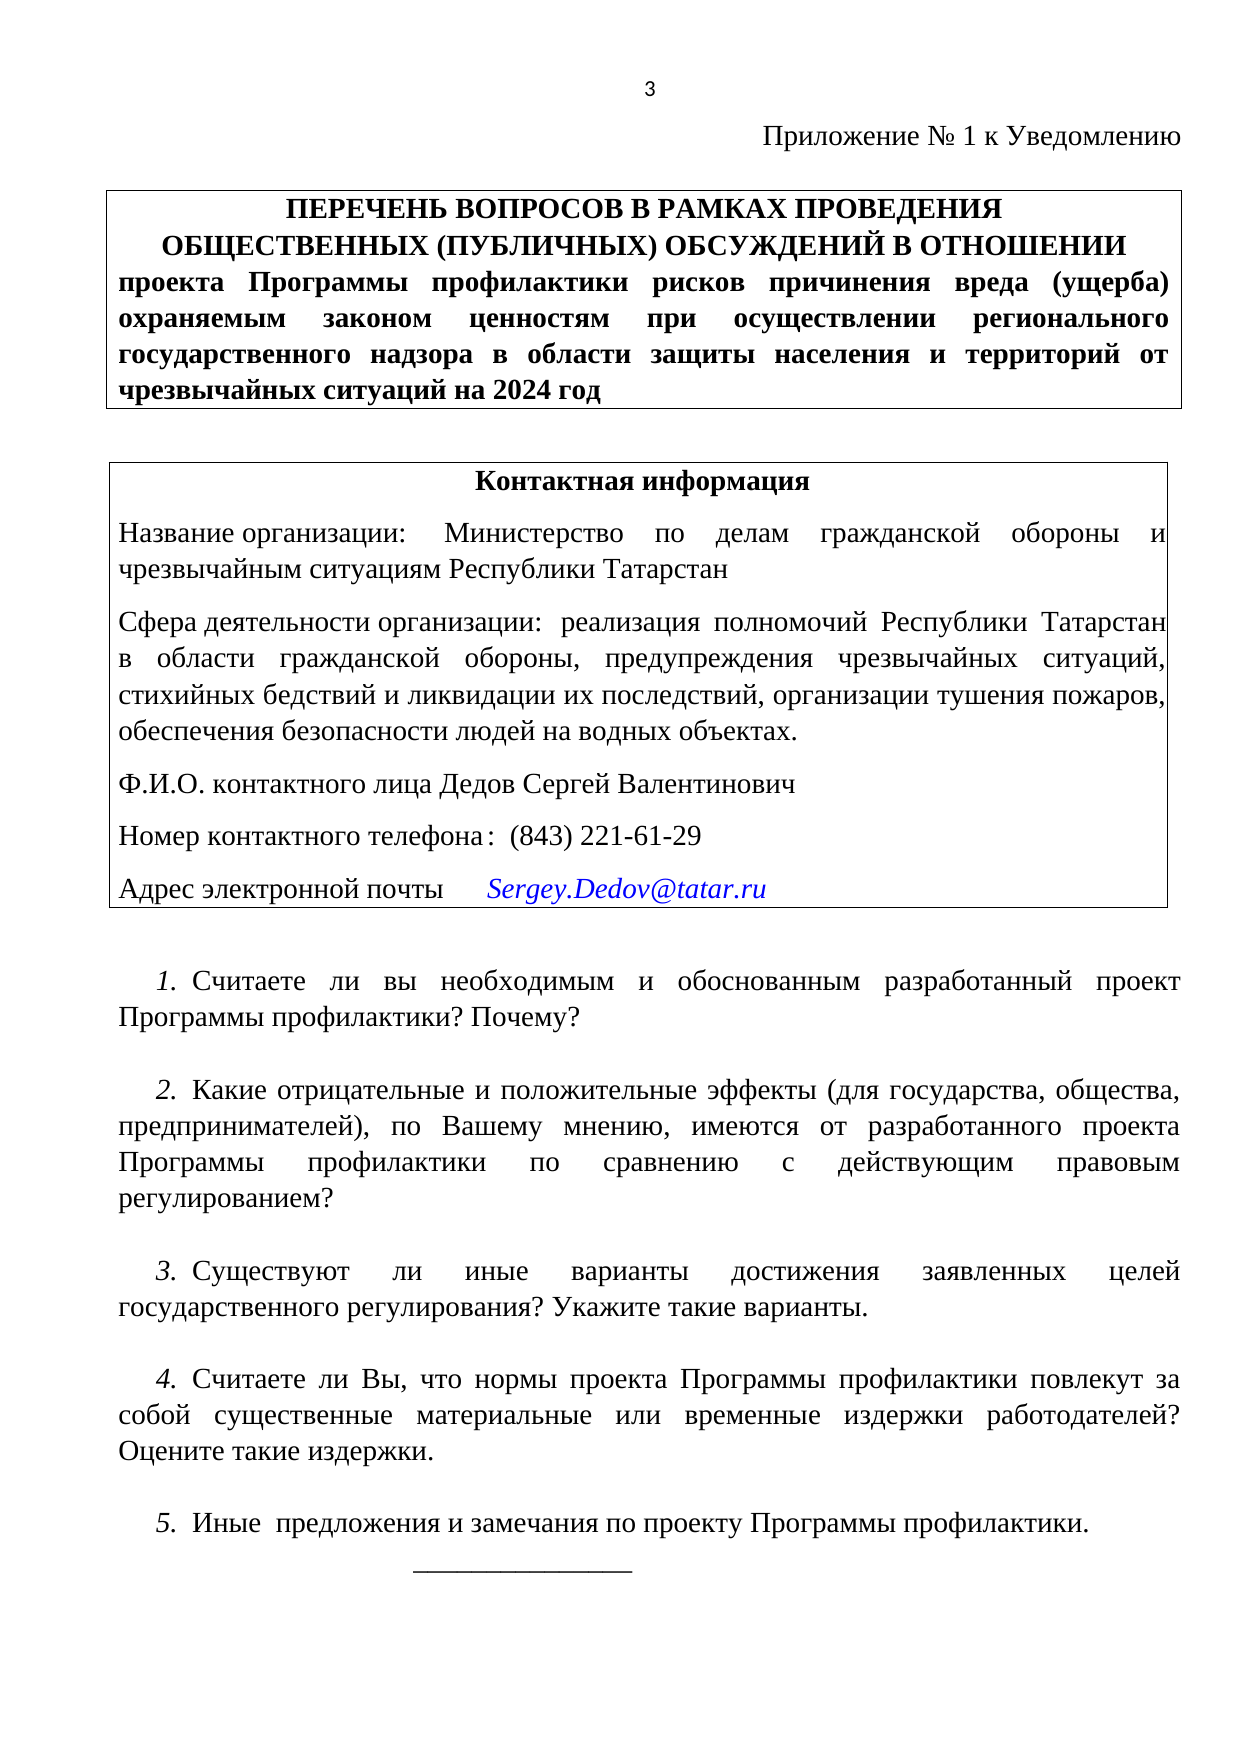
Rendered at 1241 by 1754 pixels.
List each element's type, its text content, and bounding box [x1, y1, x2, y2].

text Название организации: Министерство по делам гражданской обороны и чрезвычайным ситуациям Республики Татарстан [110, 514, 1167, 585]
list Считаете ли Вы, что нормы проекта Программы профилактики повлекут за собой существенные материальные или временные издержки работодателей? Оцените такие издержки. [118, 1361, 1181, 1467]
table_header ПЕРЕЧЕНЬ ВОПРОСОВ В РАМКАХ ПРОВЕДЕНИЯ ОБЩЕСТВЕННЫХ (ПУБЛИЧНЫХ) ОБСУЖДЕНИЙ В ОТНОШЕНИИ проекта Программы профилактики рисков причинения вреда (ущерба) охраняемым законом ценностям при осуществлении регионального государственного надзора в области защиты населения и территорий от чрезвычайных ситуаций на 2024 год [107, 191, 1181, 408]
list Иные предложения и замечания по проекту Программы профилактики. [118, 1506, 1181, 1539]
list Считаете ли вы необходимым и обоснованным разработанный проект Программы профилактики? Почему? [118, 963, 1181, 1033]
list Какие отрицательные и положительные эффекты (для государства, общества, предпринимателей), по Вашему мнению, имеются от разработанного проекта Программы профилактики по сравнению с действующим правовым регулированием? [118, 1072, 1181, 1214]
text Контактная информация [110, 463, 1167, 496]
text Приложение № 1 к Уведомлению [118, 118, 1181, 152]
text Ф.И.О. контактного лица Дедов Сергей Валентинович [110, 765, 1167, 799]
text _______________ [339, 1542, 1181, 1575]
text Сфера деятельности организации: реализация полномочий Республики Татарстан в области гражданской обороны, предупреждения чрезвычайных ситуаций, стихийных бедствий и ликвидации их последствий, организации тушения пожаров, обеспечения безопасности людей на водных объектах. [110, 603, 1167, 746]
text Номер контактного телефона : (843) 221-61-29 [110, 817, 1167, 852]
list Существуют ли иные варианты достижения заявленных целей государственного регулирования? Укажите такие варианты. [118, 1253, 1181, 1322]
text Адрес электронной почты Sergey.Dedov@tatar.ru [110, 870, 1167, 907]
